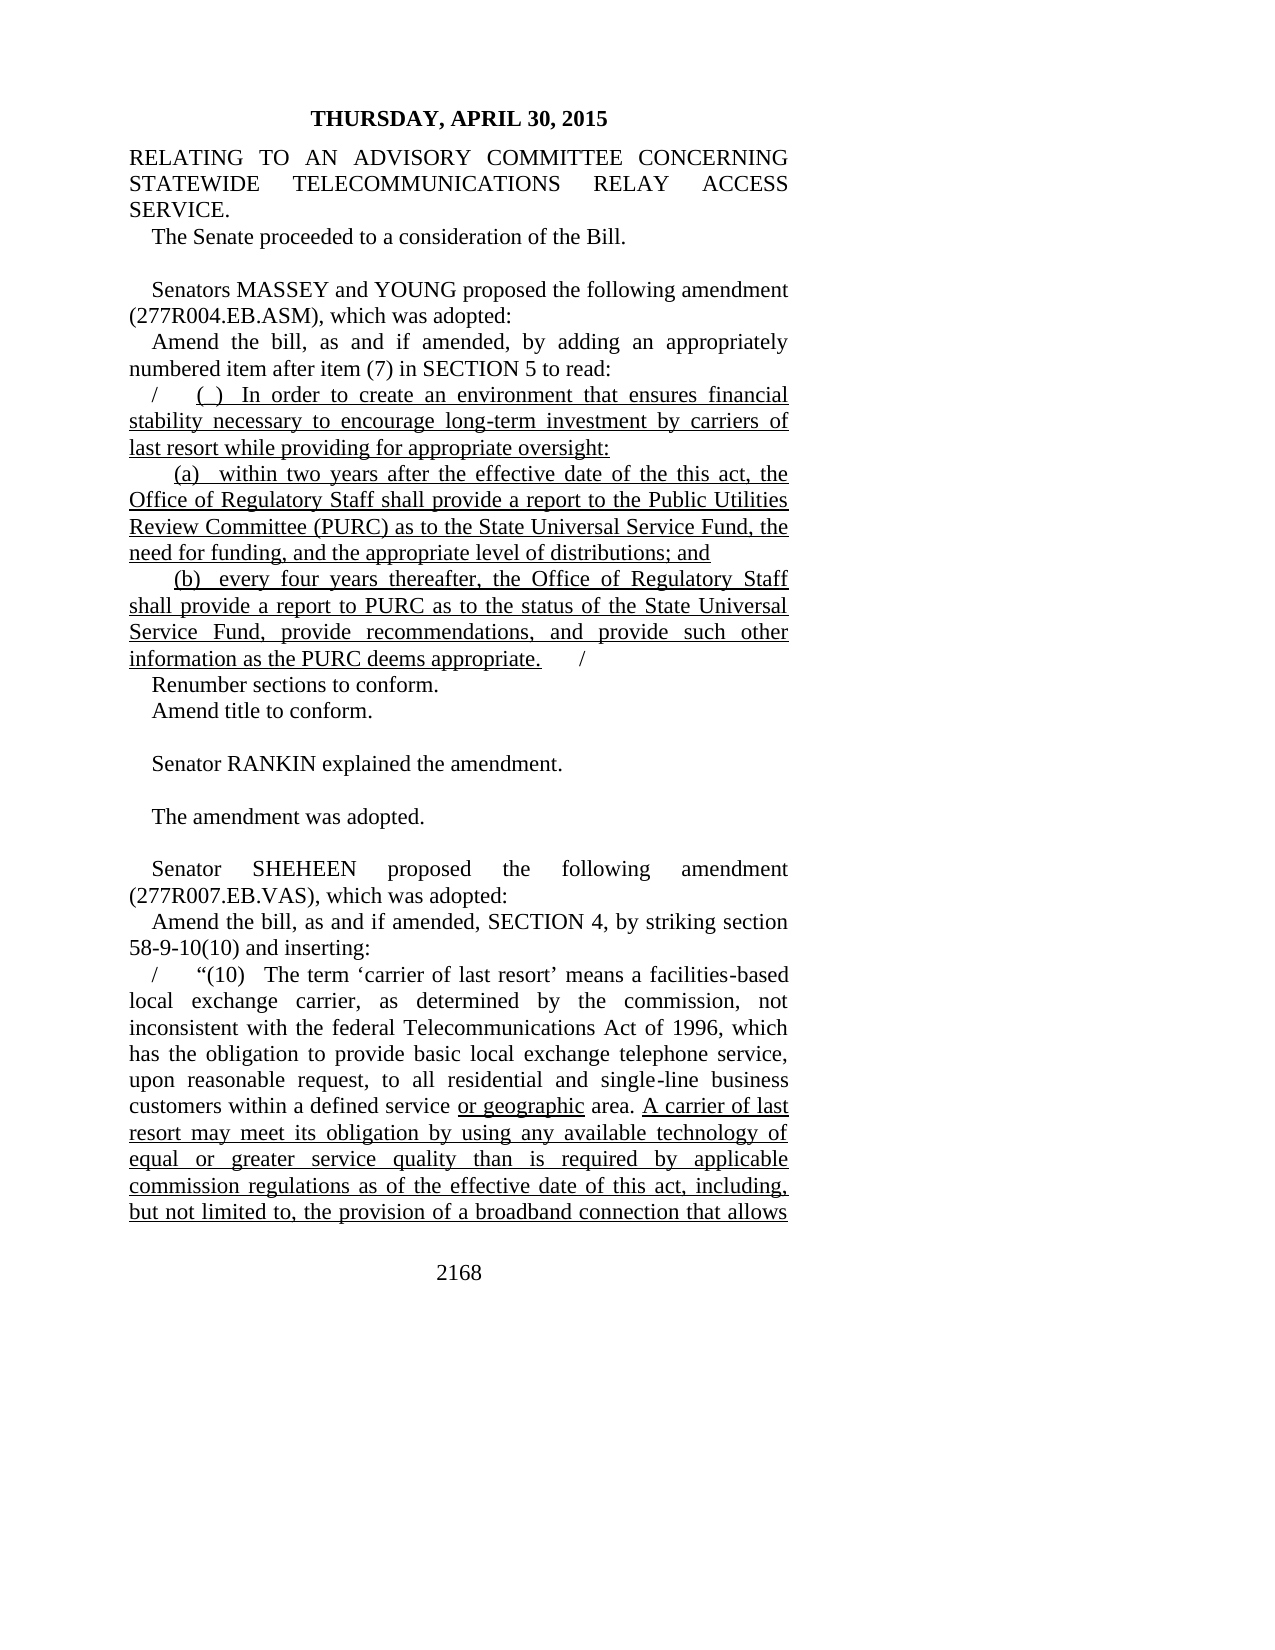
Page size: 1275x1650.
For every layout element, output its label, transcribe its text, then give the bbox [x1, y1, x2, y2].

text Senator RANKIN explained the amendment. [129, 750, 789, 776]
text (a) within two years after the effective date of the this act, the Office of Regulatory Staff shall provide a report to the Public Utilities Review Committee (PURC) as to the State Universal Service Fund, the need for funding, and the appropriate level of distributions; and [129, 537, 789, 566]
text The amendment was adopted. [129, 803, 789, 829]
text / (_) In order to create an environment that ensures financial stability necessary to encourage long-term investment by carriers of last resort while providing for appropriate oversight: [129, 431, 789, 460]
text Amend the bill, as and if amended, by adding an appropriately numbered item after item (7) in SECTION 5 to read: [129, 328, 789, 381]
text (a) within two years after the effective date of the this act, the Office of Regulatory Staff shall provide a report to the Public Utilities Review Committee (PURC) as to the State Universal Service Fund, the need for funding, and the appropriate level of distributions; and [129, 511, 789, 536]
text Amend title to conform. [129, 697, 789, 724]
text Senators MASSEY and YOUNG proposed the following amendment (277R004.EB.ASM), which was adopted: [129, 276, 789, 328]
text (b) every four years thereafter, the Office of Regulatory Staff shall provide a report to PURC as to the status of the State Universal Service Fund, provide recommendations, and provide such other information as the PURC deems appropriate. / [129, 616, 789, 641]
text Senator SHEHEEN proposed the following amendment (277R007.EB.VAS), which was adopted: [129, 855, 789, 908]
text / (_) In order to create an environment that ensures financial stability necessary to encourage long-term investment by carriers of last resort while providing for appropriate oversight: [129, 381, 789, 430]
text Renumber sections to conform. [129, 671, 789, 697]
text (b) every four years thereafter, the Office of Regulatory Staff shall provide a report to PURC as to the status of the State Universal Service Fund, provide recommendations, and provide such other information as the PURC deems appropriate. / [129, 642, 789, 671]
text Amend the bill, as and if amended, SECTION 4, by striking section 58-9-10(10) and inserting: [129, 908, 789, 961]
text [129, 961, 789, 1168]
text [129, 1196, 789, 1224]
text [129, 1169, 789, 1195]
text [129, 144, 789, 223]
text (a) within two years after the effective date of the this act, the Office of Regulatory Staff shall provide a report to the Public Utilities Review Committee (PURC) as to the State Universal Service Fund, the need for funding, and the appropriate level of distributions; and [129, 460, 789, 509]
text The Senate proceeded to a consideration of the Bill. [129, 223, 789, 249]
text (b) every four years thereafter, the Office of Regulatory Staff shall provide a report to PURC as to the status of the State Universal Service Fund, provide recommendations, and provide such other information as the PURC deems appropriate. / [129, 566, 789, 615]
